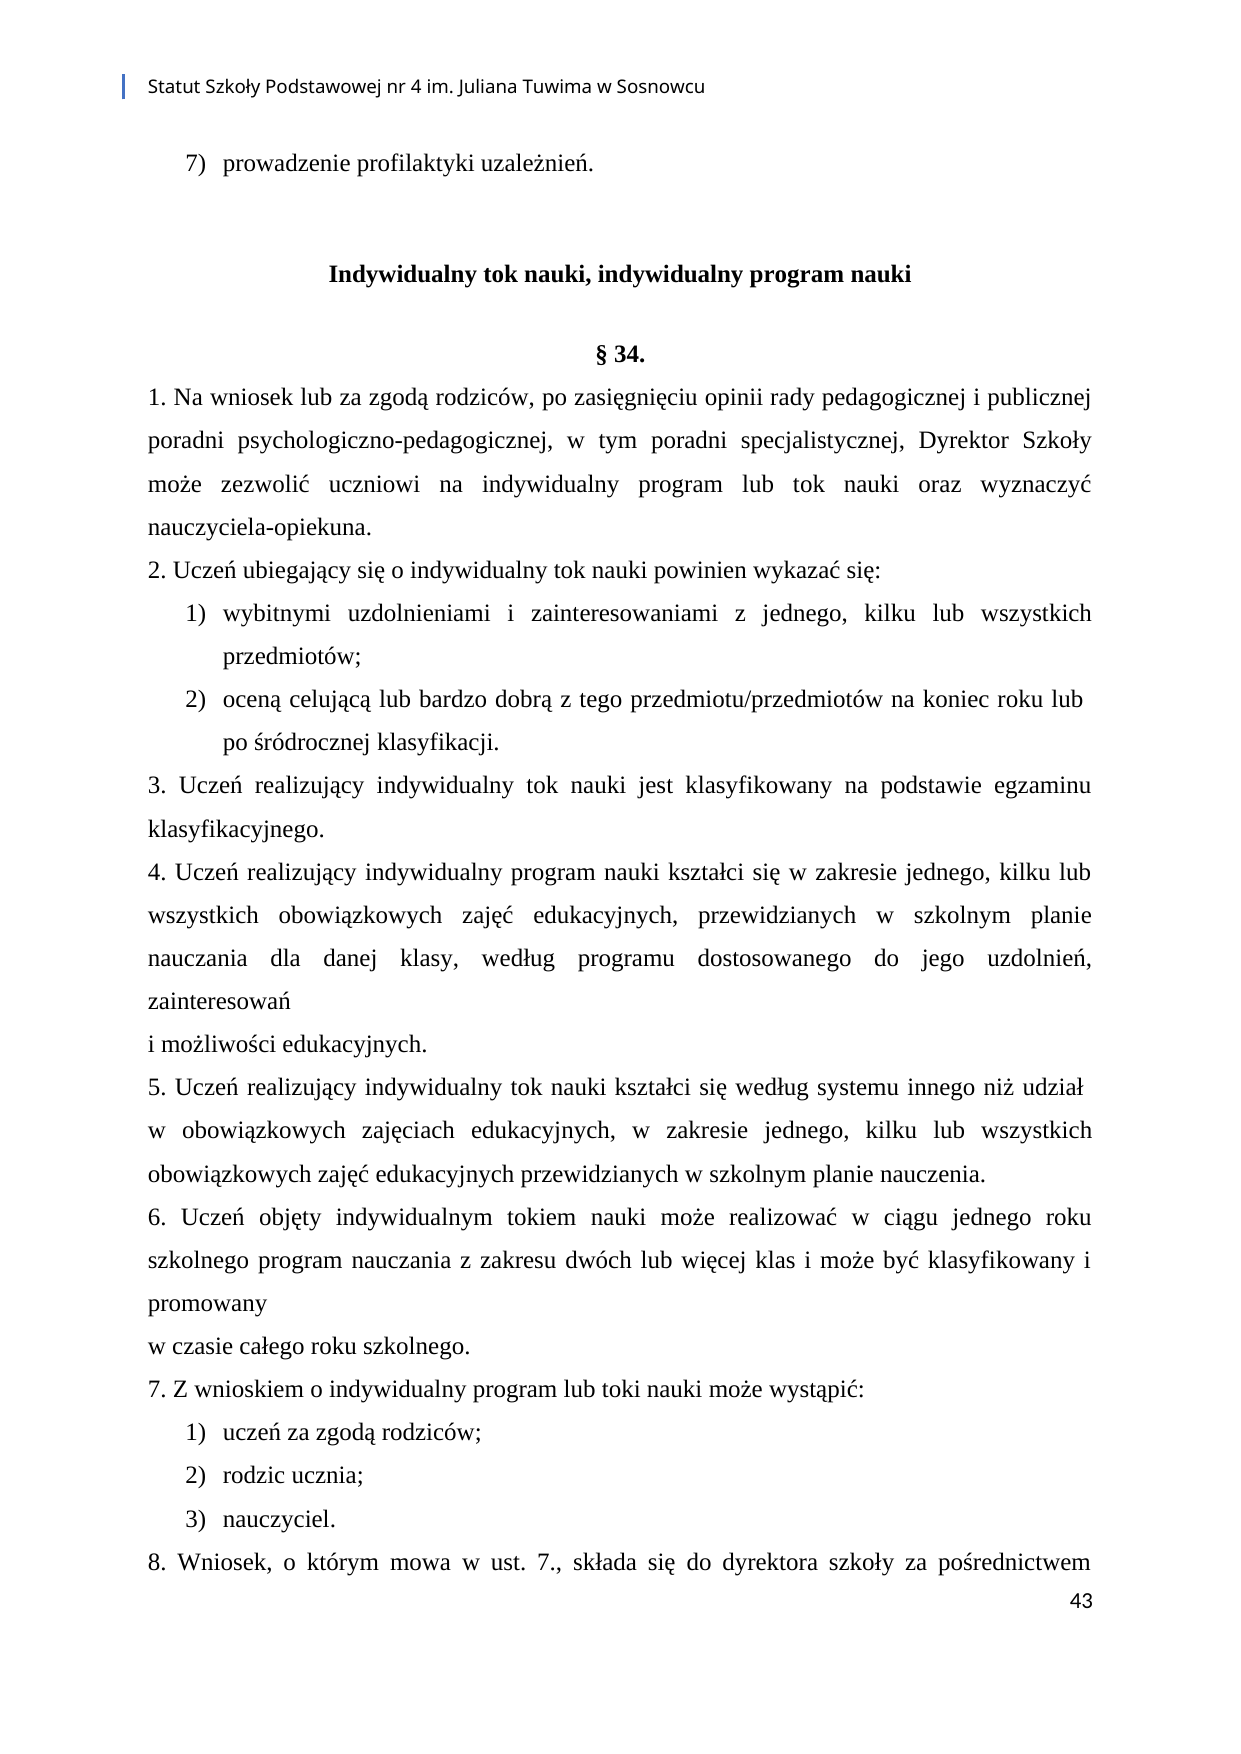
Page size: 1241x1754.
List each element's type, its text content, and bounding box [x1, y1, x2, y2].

text 2. Uczeń ubiegający się o indywidualny tok nauki powinien wykazać się: [148, 555, 1093, 584]
text 3. Uczeń realizujący indywidualny tok nauki jest klasyfikowany na podstawie egzaminu klasyfikacyjnego. [148, 771, 1093, 842]
list prowadzenie profilaktyki uzależnień. [185, 148, 1093, 176]
list nauczyciel. [185, 1504, 1093, 1532]
subtitle Indywidualny tok nauki, indywidualny program nauki [148, 259, 1093, 288]
list uczeń za zgodą rodziców; [185, 1417, 1093, 1446]
text 5. Uczeń realizujący indywidualny tok nauki kształci się według systemu innego niż udział w obowiązkowych zajęciach edukacyjnych, w zakresie jednego, kilku lub wszystkich obowiązkowych zajęć edukacyjnych przewidzianych w szkolnym planie nauczenia. [148, 1072, 1093, 1187]
text 1. Na wniosek lub za zgodą rodziców, po zasięgnięciu opinii rady pedagogicznej i publicznej poradni psychologiczno-pedagogicznej, w tym poradni specjalistycznej, Dyrektor Szkoły może zezwolić uczniowi na indywidualny program lub tok nauki oraz wyznaczyć nauczyciela-opiekuna. [148, 382, 1093, 541]
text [148, 1547, 1093, 1576]
text 6. Uczeń objęty indywidualnym tokiem nauki może realizować w ciągu jednego roku szkolnego program nauczania z zakresu dwóch lub więcej klas i może być klasyfikowany i promowany w czasie całego roku szkolnego. [148, 1202, 1093, 1360]
list wybitnymi uzdolnieniami i zainteresowaniami z jednego, kilku lub wszystkich przedmiotów; [185, 598, 1093, 670]
list rodzic ucznia; [185, 1461, 1093, 1489]
text § 34. [148, 339, 1093, 368]
list oceną celującą lub bardzo dobrą z tego przedmiotu/przedmiotów na koniec roku lub po śródrocznej klasyfikacji. [185, 684, 1093, 756]
text 7. Z wnioskiem o indywidualny program lub toki nauki może wystąpić: [148, 1374, 1093, 1403]
text 4. Uczeń realizujący indywidualny program nauki kształci się w zakresie jednego, kilku lub wszystkich obowiązkowych zajęć edukacyjnych, przewidzianych w szkolnym planie nauczania dla danej klasy, według programu dostosowanego do jego uzdolnień, zainteresowań i możliwości edukacyjnych. [148, 857, 1093, 1058]
